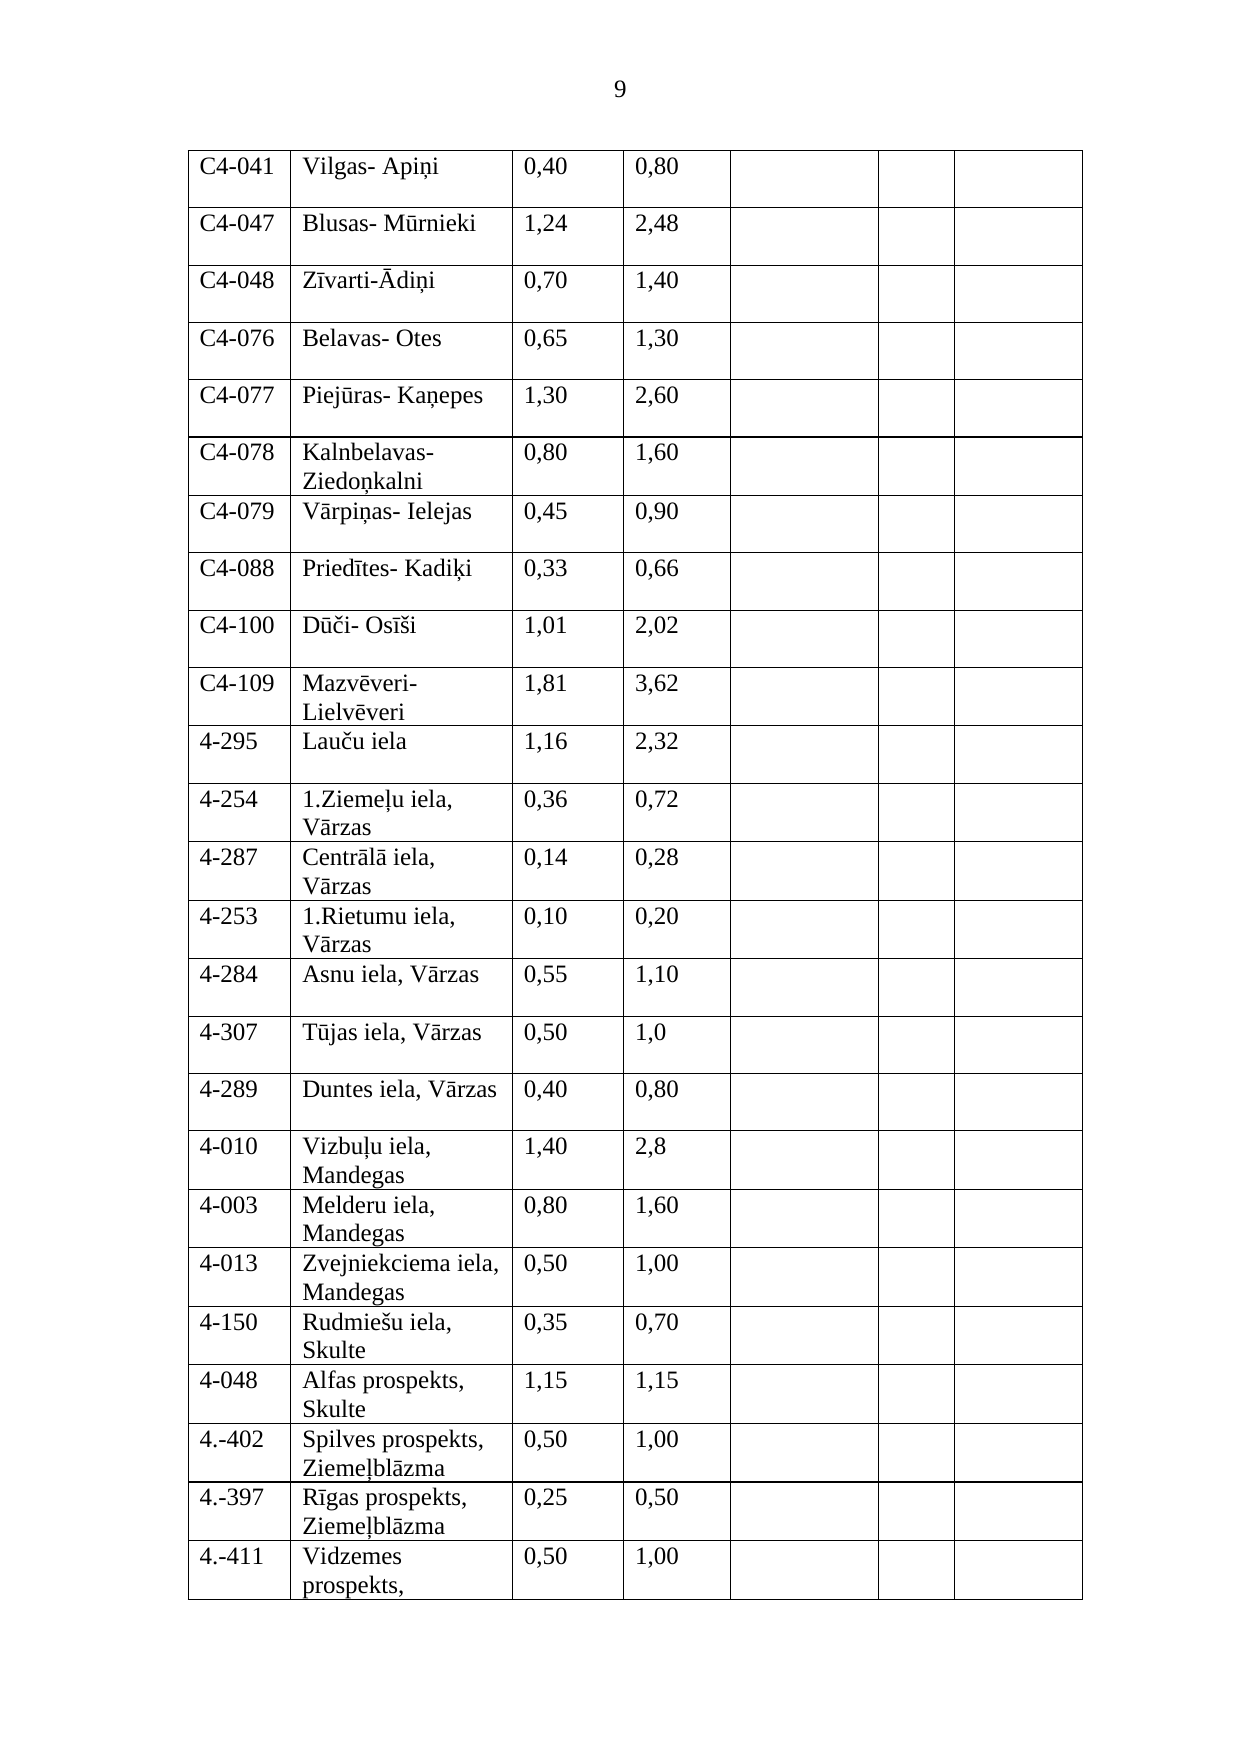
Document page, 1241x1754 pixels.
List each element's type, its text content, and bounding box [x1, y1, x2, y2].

table_cell [731, 323, 878, 379]
table_cell 0,66 [624, 553, 730, 609]
table_cell 2,02 [624, 611, 730, 667]
table_cell [731, 553, 878, 609]
table_cell 0,20 [624, 901, 730, 958]
table_cell [731, 1248, 878, 1306]
table_cell 1,40 [513, 1131, 623, 1189]
table_cell 1,01 [513, 611, 623, 667]
table_cell 0,65 [513, 323, 623, 379]
table_cell [955, 784, 1082, 841]
table_cell [955, 553, 1082, 609]
table_cell Centrālā iela, Vārzas [291, 842, 512, 900]
table_cell [955, 496, 1082, 552]
table_cell 1,00 [624, 1541, 730, 1598]
table_cell [879, 1131, 954, 1189]
table_cell C4-077 [189, 380, 290, 436]
table_cell C4-100 [189, 611, 290, 667]
table_cell [879, 842, 954, 900]
table_cell 4-253 [189, 901, 290, 958]
table_cell Lauču iela [291, 726, 512, 783]
table_cell [731, 1017, 878, 1073]
table_cell C4-041 [189, 151, 290, 207]
table_cell Piejūras- Kaņepes [291, 380, 512, 436]
table_cell C4-076 [189, 323, 290, 379]
table_cell [731, 266, 878, 322]
table_cell 1,40 [624, 266, 730, 322]
table_cell 0,28 [624, 842, 730, 900]
table_cell 0,36 [513, 784, 623, 841]
table_cell Rudmiešu iela, Skulte [291, 1307, 512, 1364]
table_cell [731, 668, 878, 725]
table_cell 4.-411 [189, 1541, 290, 1598]
table_cell 0,80 [513, 438, 623, 495]
table_cell [955, 1074, 1082, 1130]
table_cell [879, 901, 954, 958]
table_cell [731, 1424, 878, 1481]
table_cell Rīgas prospekts, Ziemeļblāzma [291, 1483, 512, 1540]
table_cell 4-013 [189, 1248, 290, 1306]
table_cell 0,33 [513, 553, 623, 609]
table_cell [731, 1483, 878, 1540]
table_cell [955, 1424, 1082, 1481]
table_cell 1,30 [624, 323, 730, 379]
table_cell C4-048 [189, 266, 290, 322]
table_cell 2,8 [624, 1131, 730, 1189]
table_cell [731, 438, 878, 495]
table_cell [955, 1190, 1082, 1247]
table_cell 0,80 [624, 151, 730, 207]
table_cell 0,80 [513, 1190, 623, 1247]
table_cell [731, 151, 878, 207]
table_cell Duntes iela, Vārzas [291, 1074, 512, 1130]
table_cell 4-307 [189, 1017, 290, 1073]
table_cell [879, 1365, 954, 1423]
table_cell 0,10 [513, 901, 623, 958]
table_cell C4-079 [189, 496, 290, 552]
table_cell 1,60 [624, 438, 730, 495]
table_cell 0,25 [513, 1483, 623, 1540]
table_cell 1,0 [624, 1017, 730, 1073]
table_cell 0,70 [624, 1307, 730, 1364]
table_cell [731, 1365, 878, 1423]
table_cell [879, 380, 954, 436]
table_cell [955, 1131, 1082, 1189]
table_cell 4-048 [189, 1365, 290, 1423]
table_cell [879, 611, 954, 667]
table_cell [955, 901, 1082, 958]
table_cell [879, 1074, 954, 1130]
table_cell [955, 323, 1082, 379]
table_cell [955, 1365, 1082, 1423]
table_cell C4-088 [189, 553, 290, 609]
table_cell C4-078 [189, 438, 290, 495]
table_cell Dūči- Osīši [291, 611, 512, 667]
table_cell 1,60 [624, 1190, 730, 1247]
table_cell [731, 901, 878, 958]
table_cell [731, 726, 878, 783]
table_cell 1,16 [513, 726, 623, 783]
table_cell Belavas- Otes [291, 323, 512, 379]
table_cell [879, 668, 954, 725]
table_cell [879, 726, 954, 783]
table_cell [879, 151, 954, 207]
table_cell 1,00 [624, 1424, 730, 1481]
table_cell Zvejniekciema iela, Mandegas [291, 1248, 512, 1306]
table_cell [879, 1307, 954, 1364]
table_cell [955, 1541, 1082, 1598]
table_cell C4-109 [189, 668, 290, 725]
table_cell [731, 611, 878, 667]
table_cell [731, 1074, 878, 1130]
table_cell [731, 208, 878, 264]
table_cell 0,55 [513, 959, 623, 1016]
table_cell [731, 1307, 878, 1364]
table_cell Mazvēveri- Lielvēveri [291, 668, 512, 725]
table_cell 0,50 [513, 1248, 623, 1306]
table_cell Blusas- Mūrnieki [291, 208, 512, 264]
table_cell 0,14 [513, 842, 623, 900]
table_cell 1,15 [513, 1365, 623, 1423]
table_cell [879, 1483, 954, 1540]
table_cell [879, 438, 954, 495]
table_cell 4-150 [189, 1307, 290, 1364]
table_cell Alfas prospekts, Skulte [291, 1365, 512, 1423]
table_cell 1,15 [624, 1365, 730, 1423]
table_cell [731, 380, 878, 436]
table_cell 0,50 [513, 1541, 623, 1598]
table_cell [955, 380, 1082, 436]
table_cell [879, 266, 954, 322]
table_cell 0,90 [624, 496, 730, 552]
table_cell [731, 1190, 878, 1247]
table_cell 0,35 [513, 1307, 623, 1364]
table_cell [879, 1541, 954, 1598]
table_cell [955, 959, 1082, 1016]
table_cell 1,81 [513, 668, 623, 725]
table_cell [955, 1248, 1082, 1306]
table_cell [955, 1483, 1082, 1540]
table_cell [731, 959, 878, 1016]
table_cell Vilgas- Apiņi [291, 151, 512, 207]
table_cell Tūjas iela, Vārzas [291, 1017, 512, 1073]
table_cell 0,45 [513, 496, 623, 552]
table_cell [879, 496, 954, 552]
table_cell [291, 1541, 512, 1598]
table_cell [879, 553, 954, 609]
table_cell 0,50 [513, 1017, 623, 1073]
table_cell 1,24 [513, 208, 623, 264]
table_cell [955, 151, 1082, 207]
table_cell 1,00 [624, 1248, 730, 1306]
table_cell 4-287 [189, 842, 290, 900]
table_cell Vizbuļu iela, Mandegas [291, 1131, 512, 1189]
table_cell C4-047 [189, 208, 290, 264]
table_cell 0,50 [624, 1483, 730, 1540]
table_cell [955, 1307, 1082, 1364]
table_cell 0,80 [624, 1074, 730, 1130]
table_cell 0,50 [513, 1424, 623, 1481]
table_cell [879, 323, 954, 379]
table_cell [955, 611, 1082, 667]
table_cell [955, 208, 1082, 264]
table_cell Melderu iela, Mandegas [291, 1190, 512, 1247]
table_cell 2,48 [624, 208, 730, 264]
table_cell [731, 496, 878, 552]
table_cell [879, 1017, 954, 1073]
table_cell [879, 1248, 954, 1306]
table_cell 1,30 [513, 380, 623, 436]
table_cell [955, 842, 1082, 900]
table_cell [879, 1424, 954, 1481]
table_cell 0,70 [513, 266, 623, 322]
table_cell Kalnbelavas- Ziedoņkalni [291, 438, 512, 495]
table_cell [955, 438, 1082, 495]
table_cell Asnu iela, Vārzas [291, 959, 512, 1016]
table_cell 4-254 [189, 784, 290, 841]
table_cell 1.Ziemeļu iela, Vārzas [291, 784, 512, 841]
table_cell [955, 266, 1082, 322]
table_cell [731, 1541, 878, 1598]
table_cell [879, 784, 954, 841]
table_cell [955, 1017, 1082, 1073]
table_cell [955, 726, 1082, 783]
table_cell 4.-397 [189, 1483, 290, 1540]
table_cell 4-295 [189, 726, 290, 783]
table_cell 4-003 [189, 1190, 290, 1247]
table_cell [731, 1131, 878, 1189]
table_cell 1,10 [624, 959, 730, 1016]
table_cell 0,72 [624, 784, 730, 841]
table_cell 0,40 [513, 151, 623, 207]
table_cell 3,62 [624, 668, 730, 725]
table_cell 0,40 [513, 1074, 623, 1130]
table_cell 4.-402 [189, 1424, 290, 1481]
table_cell Zīvarti-Ādiņi [291, 266, 512, 322]
table_cell 2,32 [624, 726, 730, 783]
table_cell [731, 842, 878, 900]
table_cell 4-010 [189, 1131, 290, 1189]
table_cell [731, 784, 878, 841]
table_cell Vārpiņas- Ielejas [291, 496, 512, 552]
table_cell 4-289 [189, 1074, 290, 1130]
table_cell Priedītes- Kadiķi [291, 553, 512, 609]
table_cell [879, 959, 954, 1016]
table_cell 1.Rietumu iela, Vārzas [291, 901, 512, 958]
table_cell Spilves prospekts, Ziemeļblāzma [291, 1424, 512, 1481]
table_cell [879, 208, 954, 264]
table_cell [879, 1190, 954, 1247]
table_cell 4-284 [189, 959, 290, 1016]
table_cell 2,60 [624, 380, 730, 436]
table_cell [955, 668, 1082, 725]
